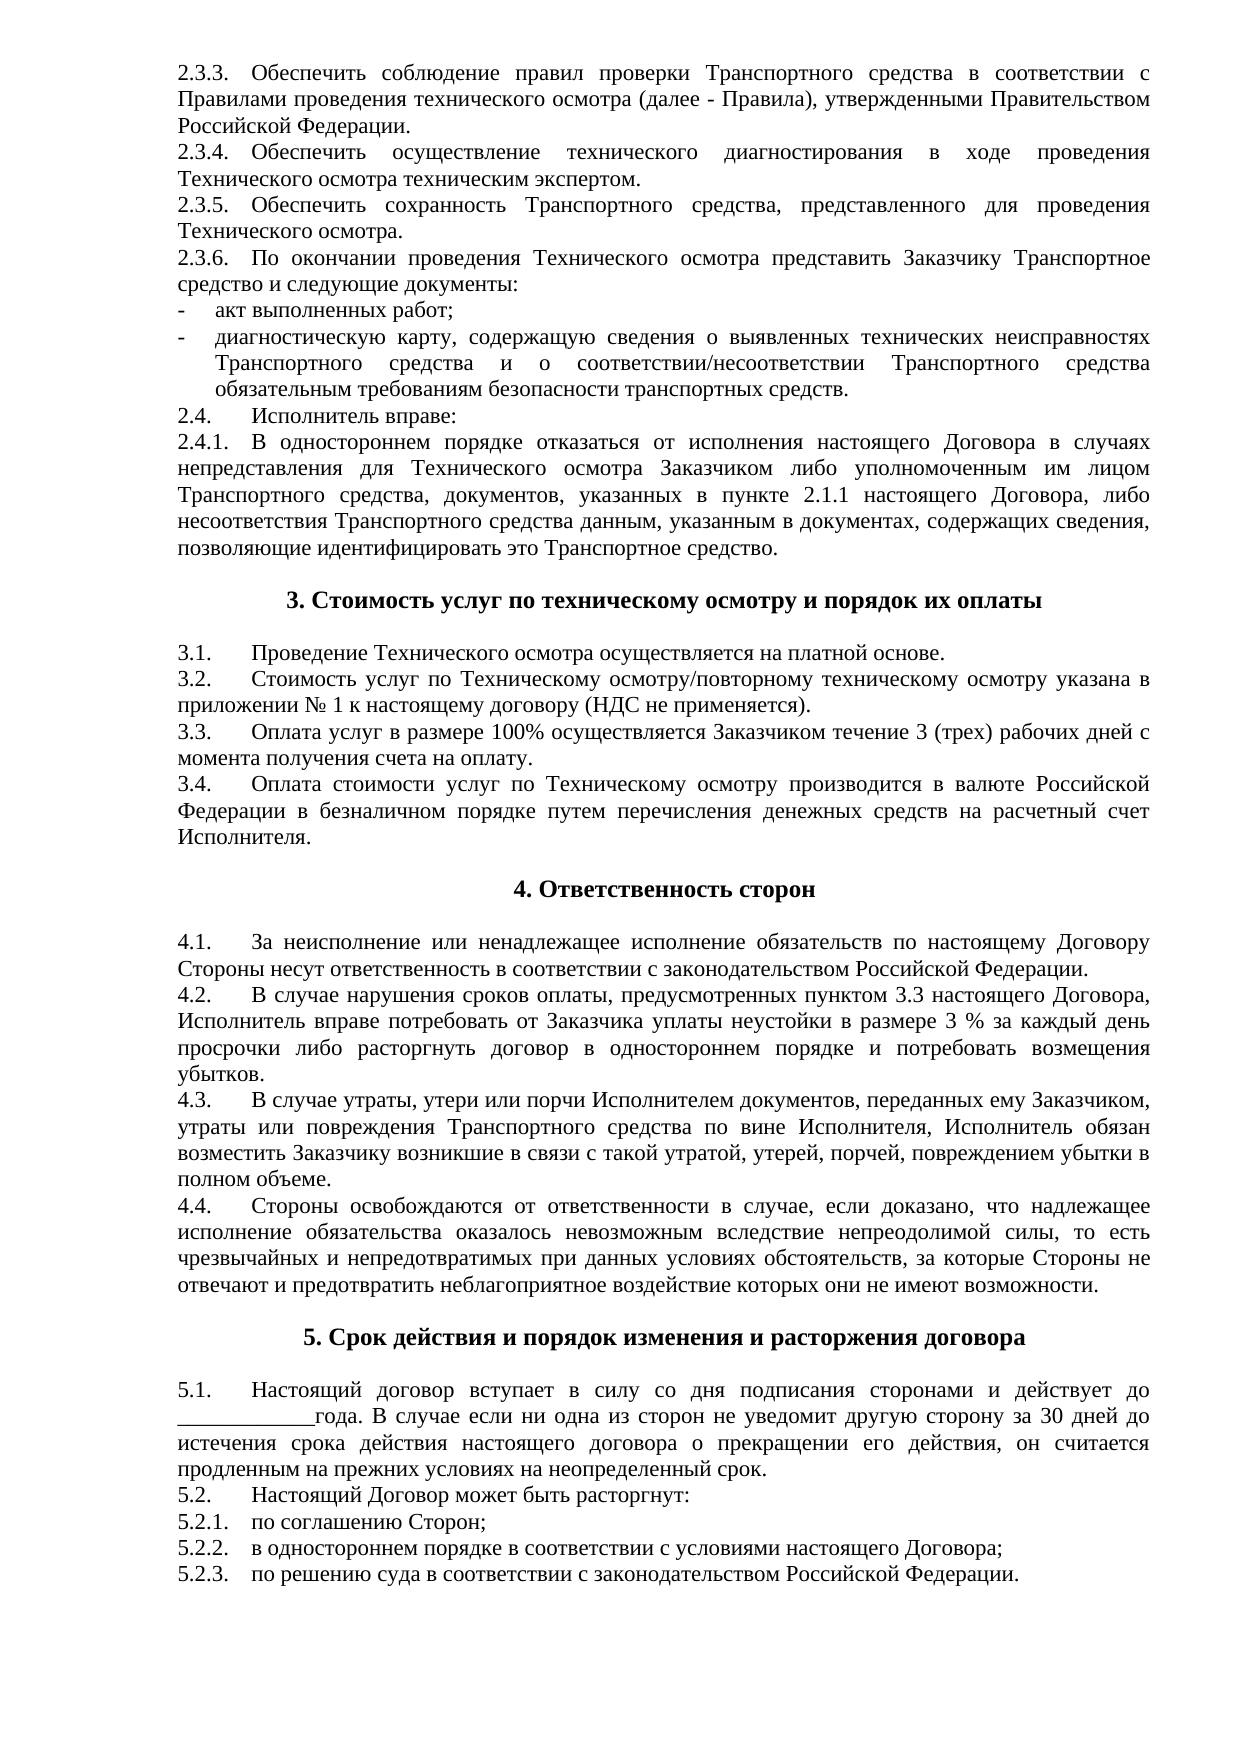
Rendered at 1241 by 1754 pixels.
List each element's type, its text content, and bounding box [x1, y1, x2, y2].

list По окончании проведения Технического осмотра представить Заказчику Транспортное средство и следующие документы: [177, 244, 1152, 296]
list За неисполнение или ненадлежащее исполнение обязательств по настоящему Договору Стороны несут ответственность в соответствии с законодательством Российской Федерации. [177, 928, 1152, 981]
list Оплата услуг в размере 100% осуществляется Заказчиком течение 3 (трех) рабочих дней с момента получения счета на оплату. [177, 718, 1152, 770]
list В одностороннем порядке отказаться от исполнения настоящего Договора в случаях непредставления для Технического осмотра Заказчиком либо уполномоченным им лицом Транспортного средства, документов, указанных в пункте 2.1.1 настоящего Договора, либо несоответствия Транспортного средства данным, указанным в документах, содержащих сведения, позволяющие идентифицировать это Транспортное средство. [177, 428, 1152, 560]
list Обеспечить сохранность Транспортного средства, представленного для проведения Технического осмотра. [177, 191, 1152, 244]
list акт выполненных работ; [177, 296, 1152, 323]
list Оплата стоимости услуг по Техническому осмотру производится в валюте Российской Федерации в безналичном порядке путем перечисления денежных средств на расчетный счет Исполнителя. [177, 770, 1152, 849]
list Исполнитель вправе: [177, 402, 1152, 428]
list диагностическую карту, содержащую сведения о выявленных технических неисправностях Транспортного средства и о соответствии/несоответствии Транспортного средства обязательным требованиям безопасности транспортных средств. [177, 323, 1152, 402]
list Настоящий договор вступает в силу со дня подписания сторонами и действует до ____________года. В случае если ни одна из сторон не уведомит другую сторону за 30 дней до истечения срока действия настоящего договора о прекращении его действия, он считается продленным на прежних условиях на неопределенный срок. [177, 1376, 1152, 1481]
list В случае нарушения сроков оплаты, предусмотренных пунктом 3.3 настоящего Договора, Исполнитель вправе потребовать от Заказчика уплаты неустойки в размере 3 % за каждый день просрочки либо расторгнуть договор в одностороннем порядке и потребовать возмещения убытков. [177, 981, 1152, 1086]
list в одностороннем порядке в соответствии с условиями настоящего Договора; [177, 1534, 1152, 1560]
list Проведение Технического осмотра осуществляется на платной основе. [177, 639, 1152, 665]
list по соглашению Сторон; [177, 1508, 1152, 1534]
list В случае утраты, утери или порчи Исполнителем документов, переданных ему Заказчиком, утраты или повреждения Транспортного средства по вине Исполнителя, Исполнитель обязан возместить Заказчику возникшие в связи с такой утратой, утерей, порчей, повреждением убытки в полном объеме. [177, 1086, 1152, 1192]
list Стороны освобождаются от ответственности в случае, если доказано, что надлежащее исполнение обязательства оказалось невозможным вследствие непреодолимой силы, то есть чрезвычайных и непредотвратимых при данных условиях обстоятельств, за которые Стороны не отвечают и предотвратить неблагоприятное воздействие которых они не имеют возможности. [177, 1192, 1152, 1297]
subtitle Ответственность сторон [177, 874, 1152, 903]
list по решению суда в соответствии с законодательством Российской Федерации. [177, 1560, 1152, 1587]
list Стоимость услуг по Техническому осмотру/повторному техническому осмотру указана в приложении № 1 к настоящему договору (НДС не применяется). [177, 665, 1152, 718]
subtitle Срок действия и порядок изменения и расторжения договора [177, 1322, 1152, 1351]
list Настоящий Договор может быть расторгнут: [177, 1481, 1152, 1508]
subtitle Стоимость услуг по техническому осмотру и порядок их оплаты [177, 585, 1152, 614]
list Обеспечить соблюдение правил проверки Транспортного средства в соответствии с Правилами проведения технического осмотра (далее - Правила), утвержденными Правительством Российской Федерации. [177, 59, 1152, 138]
list Обеспечить осуществление технического диагностирования в ходе проведения Технического осмотра техническим экспертом. [177, 138, 1152, 191]
